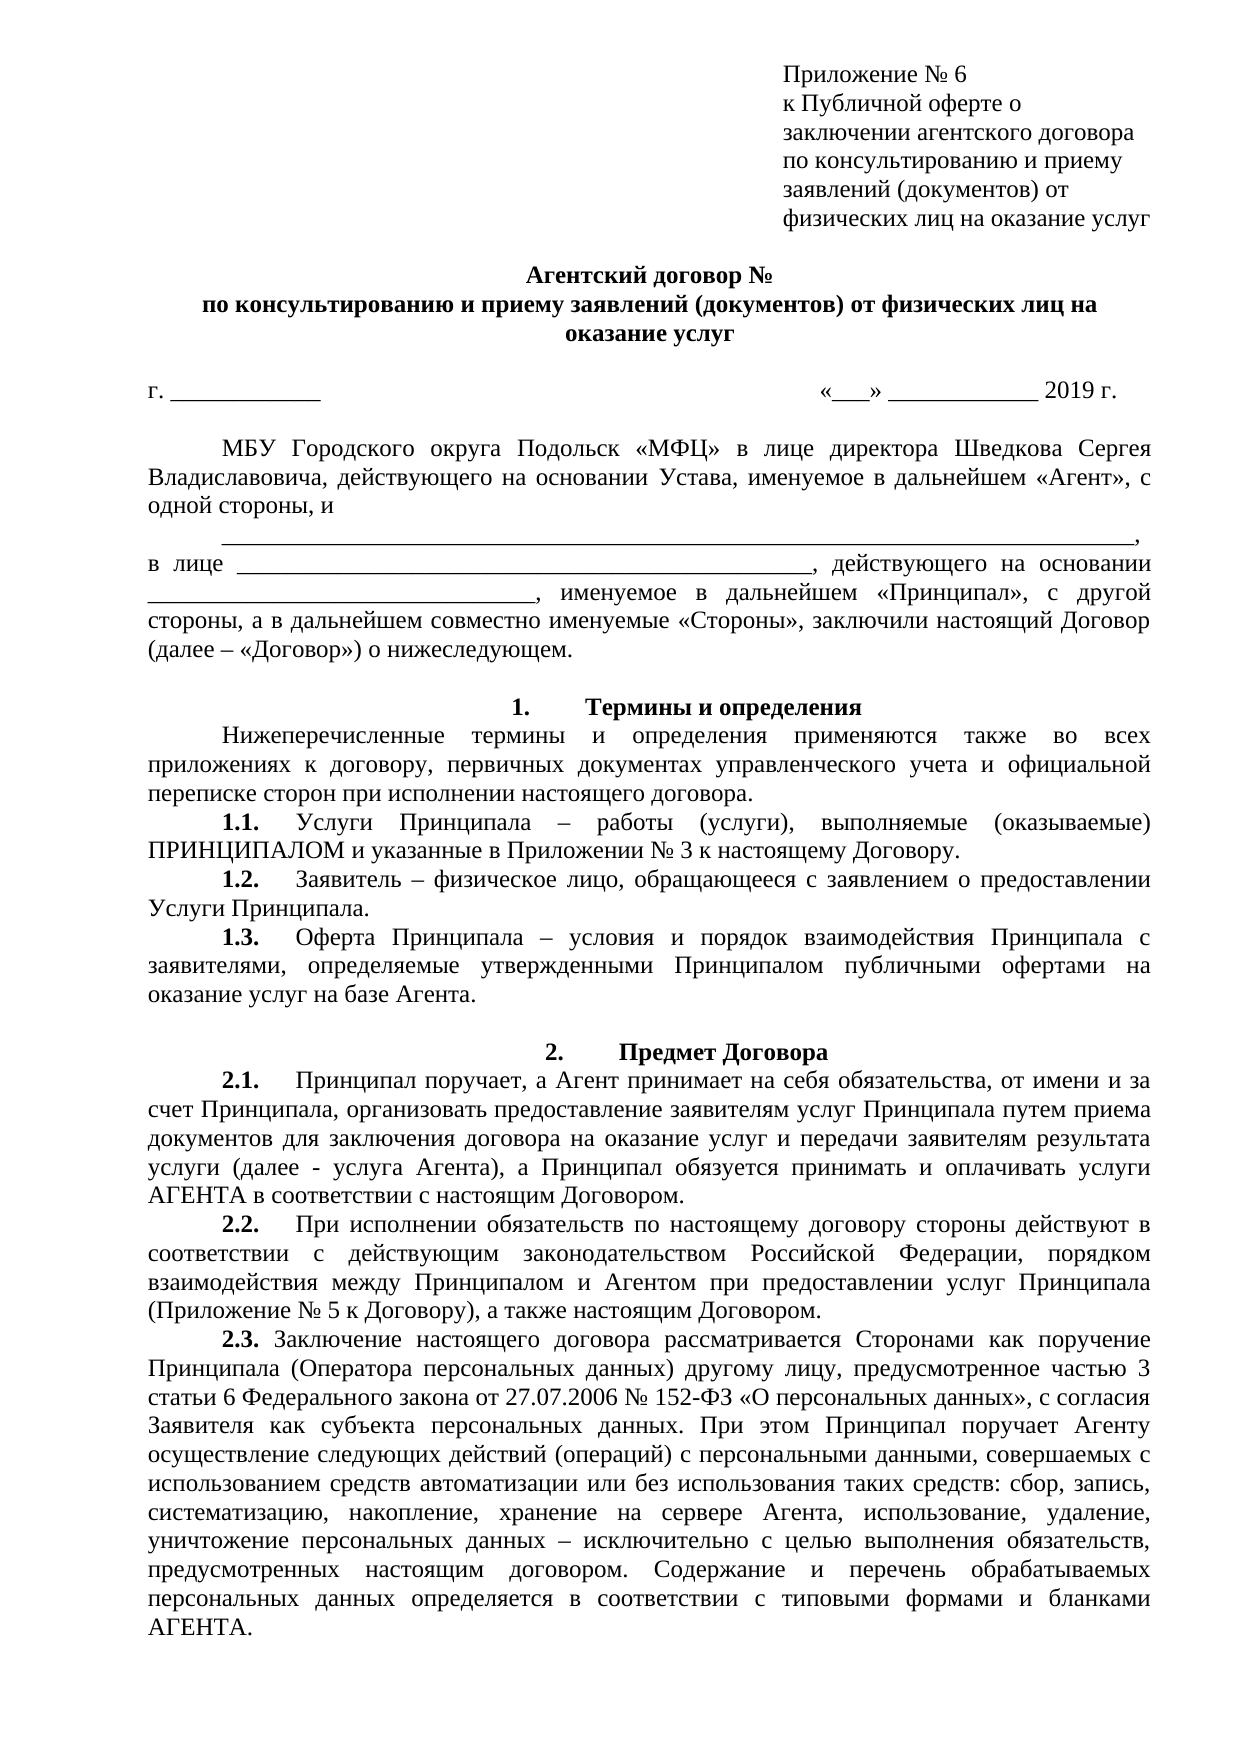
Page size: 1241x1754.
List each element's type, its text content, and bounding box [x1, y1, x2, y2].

table_header «___» ____________ 2019 г. [647, 375, 1157, 404]
text _________________________________________________________________________, в лице ______________________________________________, действующего на основании _______________________________, именуемое в дальнейшем «Принципал», с другой стороны, а в дальнейшем совместно именуемые «Стороны», заключили настоящий Договор (далее – «Договор») о нижеследующем. [148, 519, 1152, 663]
text Нижеперечисленные термины и определения применяются также во всех приложениях к договору, первичных документах управленческого учета и официальной переписке сторон при исполнении настоящего договора. [148, 720, 1152, 807]
text Приложение № 6 [783, 59, 1152, 88]
text к Публичной оферте о заключении агентского договора по консультированию и приему заявлений (документов) от физических лиц на оказание услуг [783, 88, 1152, 232]
text по консультированию и приему заявлений (документов) от физических лиц на оказание услуг [148, 289, 1152, 347]
list Термины и определения [148, 692, 1152, 720]
list Услуги Принципала – работы (услуги), выполняемые (оказываемые) ПРИНЦИПАЛОМ и указанные в Приложении № 3 к настоящему Договору. [148, 807, 1152, 864]
table_header г. ____________ [136, 375, 647, 404]
text 2.3. Заключение настоящего договора рассматривается Сторонами как поручение Принципала (Оператора персональных данных) другому лицу, предусмотренное частью 3 статьи 6 Федерального закона от 27.07.2006 № 152-ФЗ «О персональных данных», с согласия Заявителя как субъекта персональных данных. При этом Принципал поручает Агенту осуществление следующих действий (операций) с персональными данными, совершаемых с использованием средств автоматизации или без использования таких средств: сбор, запись, систематизацию, накопление, хранение на сервере Агента, использование, удаление, уничтожение персональных данных – исключительно с целью выполнения обязательств, предусмотренных настоящим договором. Содержание и перечень обрабатываемых персональных данных определяется в соответствии с типовыми формами и бланками АГЕНТА. [148, 1324, 1152, 1640]
list Предмет Договора [148, 1037, 1152, 1065]
list При исполнении обязательств по настоящему договору стороны действуют в соответствии с действующим законодательством Российской Федерации, порядком взаимодействия между Принципалом и Агентом при предоставлении услуг Принципала (Приложение № 5 к Договору), а также настоящим Договором. [148, 1209, 1152, 1324]
text Агентский договор № [148, 260, 1152, 289]
list Оферта Принципала – условия и порядок взаимодействия Принципала с заявителями, определяемые утвержденными Принципалом публичными офертами на оказание услуг на базе Агента. [148, 922, 1152, 1008]
text МБУ Городского округа Подольск «МФЦ» в лице директора Шведкова Сергея Владиславовича, действующего на основании Устава, именуемое в дальнейшем «Агент», с одной стороны, и [148, 433, 1152, 519]
list Заявитель – физическое лицо, обращающееся с заявлением о предоставлении Услуги Принципала. [148, 864, 1152, 922]
list Принципал поручает, а Агент принимает на себя обязательства, от имени и за счет Принципала, организовать предоставление заявителям услуг Принципала путем приема документов для заключения договора на оказание услуг и передачи заявителям результата услуги (далее - услуга Агента), а Принципал обязуется принимать и оплачивать услуги АГЕНТА в соответствии с настоящим Договором. [148, 1065, 1152, 1209]
